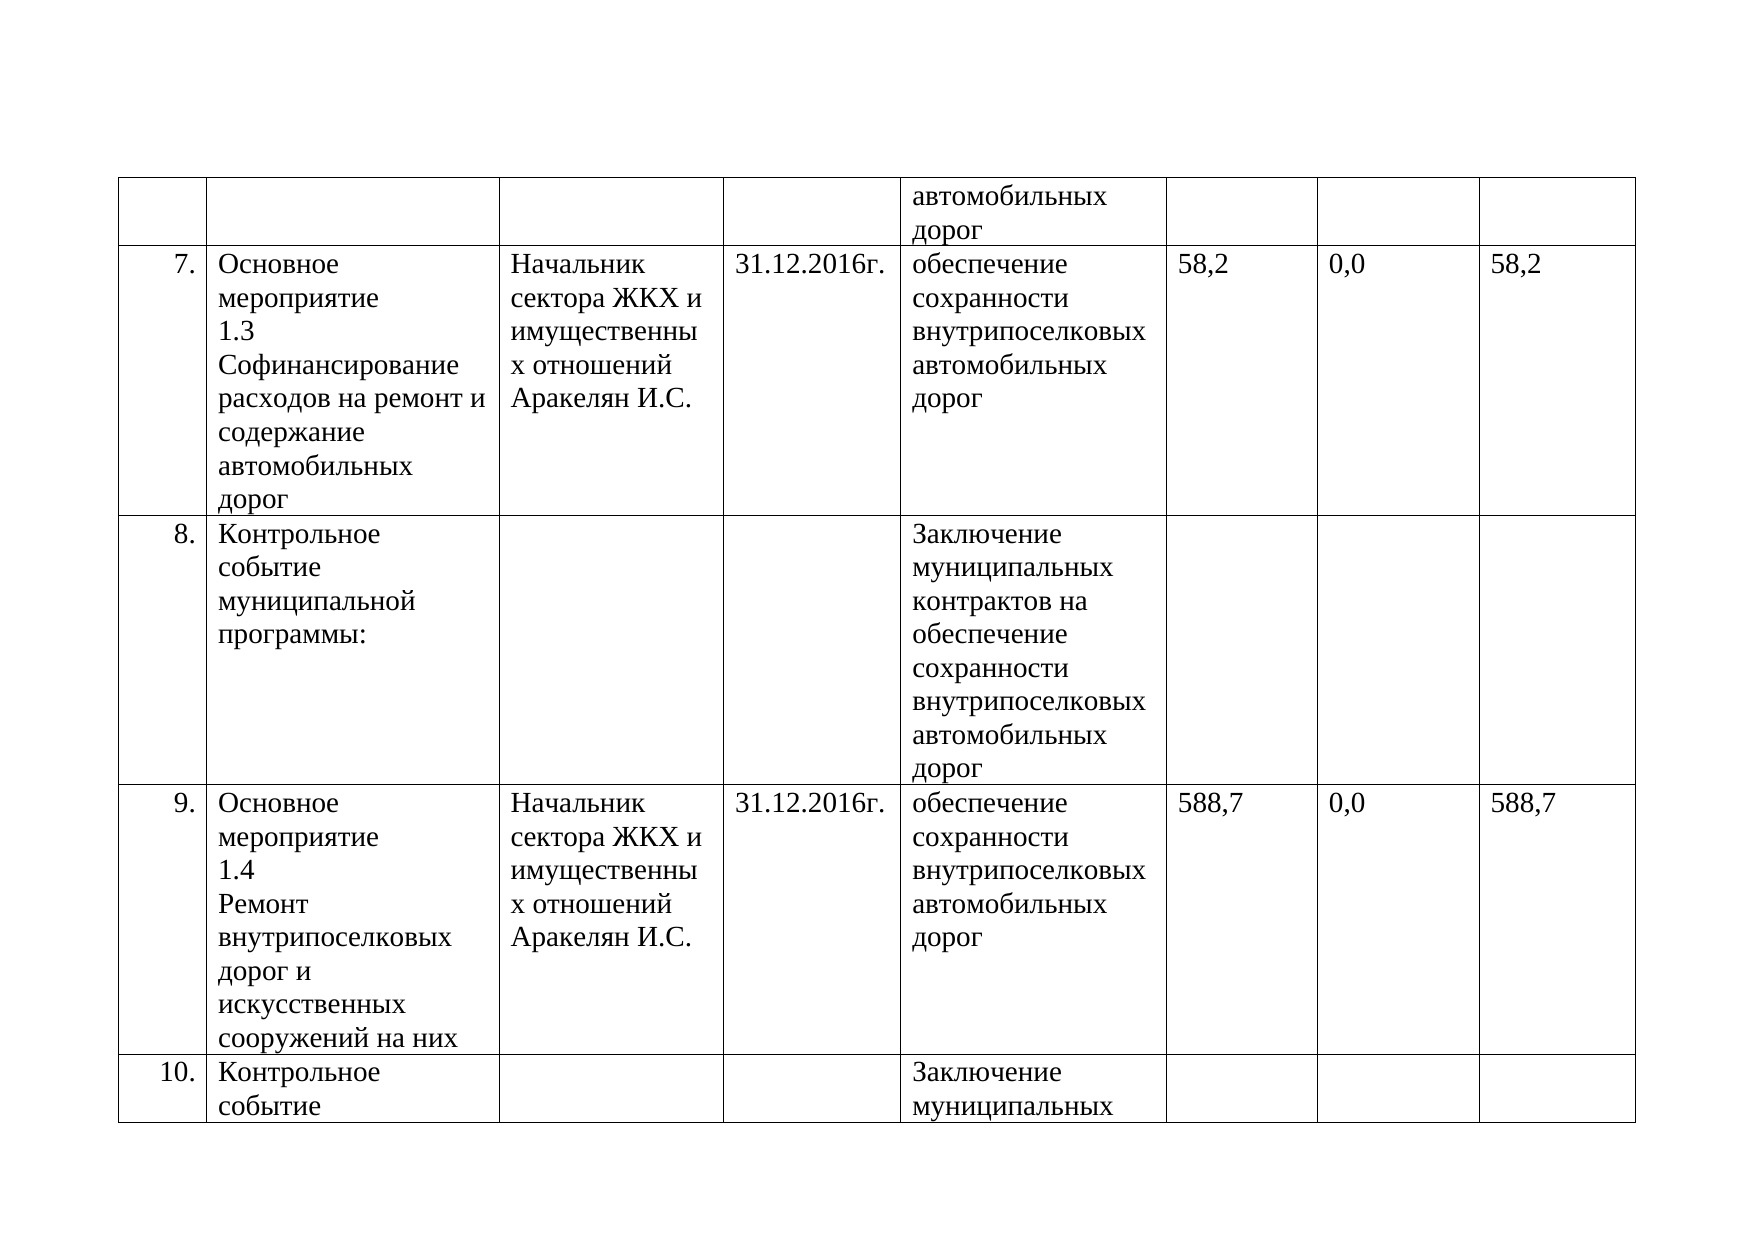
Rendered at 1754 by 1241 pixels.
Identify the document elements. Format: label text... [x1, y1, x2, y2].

table_cell [1480, 1055, 1635, 1122]
table_cell 58,2 [1167, 246, 1317, 515]
table_cell 10. [119, 1055, 206, 1122]
table_cell обеспечение сохранности внутрипоселковых автомобильных дорог [901, 785, 1166, 1053]
table_cell [1480, 516, 1635, 784]
table_cell 0,0 [1318, 246, 1479, 515]
table_cell [1480, 178, 1635, 245]
table_cell 31.12.2016г. [724, 785, 900, 1053]
table_cell Основное мероприятие 1.4 Ремонт внутрипоселковых дорог и искусственных сооружений на них [207, 785, 499, 1053]
table_cell [1318, 1055, 1479, 1122]
table_cell Основное мероприятие 1.3 Софинансирование расходов на ремонт и содержание автомобильных дорог [207, 246, 499, 515]
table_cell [500, 246, 723, 515]
table_cell [724, 178, 900, 245]
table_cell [901, 246, 1166, 515]
table_cell [724, 516, 900, 784]
table_cell Начальник сектора ЖКХ и имущественных отношений Аракелян И.С. [500, 785, 723, 1053]
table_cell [207, 1055, 499, 1122]
table_cell [500, 1055, 723, 1122]
table_cell 58,2 [1480, 246, 1635, 515]
table_cell [1318, 178, 1479, 245]
table_cell [1167, 516, 1317, 784]
table_cell 6. [119, 178, 206, 245]
table_cell 8. [119, 516, 206, 784]
table_cell 588,7 [1167, 785, 1317, 1053]
table_cell 588,7 [1480, 785, 1635, 1053]
table_cell 31.12.2016г. [724, 246, 900, 515]
table_cell [1318, 516, 1479, 784]
table_cell Контрольное событие муниципальной программы: [207, 516, 499, 784]
table_cell [1167, 1055, 1317, 1122]
table_cell 9. [119, 785, 206, 1053]
table_cell [500, 516, 723, 784]
table_cell [500, 178, 723, 245]
table_cell [1167, 178, 1317, 245]
table_cell 0,0 [1318, 785, 1479, 1053]
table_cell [207, 178, 499, 245]
table_cell Заключение муниципальных контрактов на обеспечение сохранности внутрипоселковых автомобильных дорог [901, 516, 1166, 784]
table_cell 7. [119, 246, 206, 515]
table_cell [901, 178, 1166, 245]
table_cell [901, 1055, 1166, 1122]
table_cell [724, 1055, 900, 1122]
